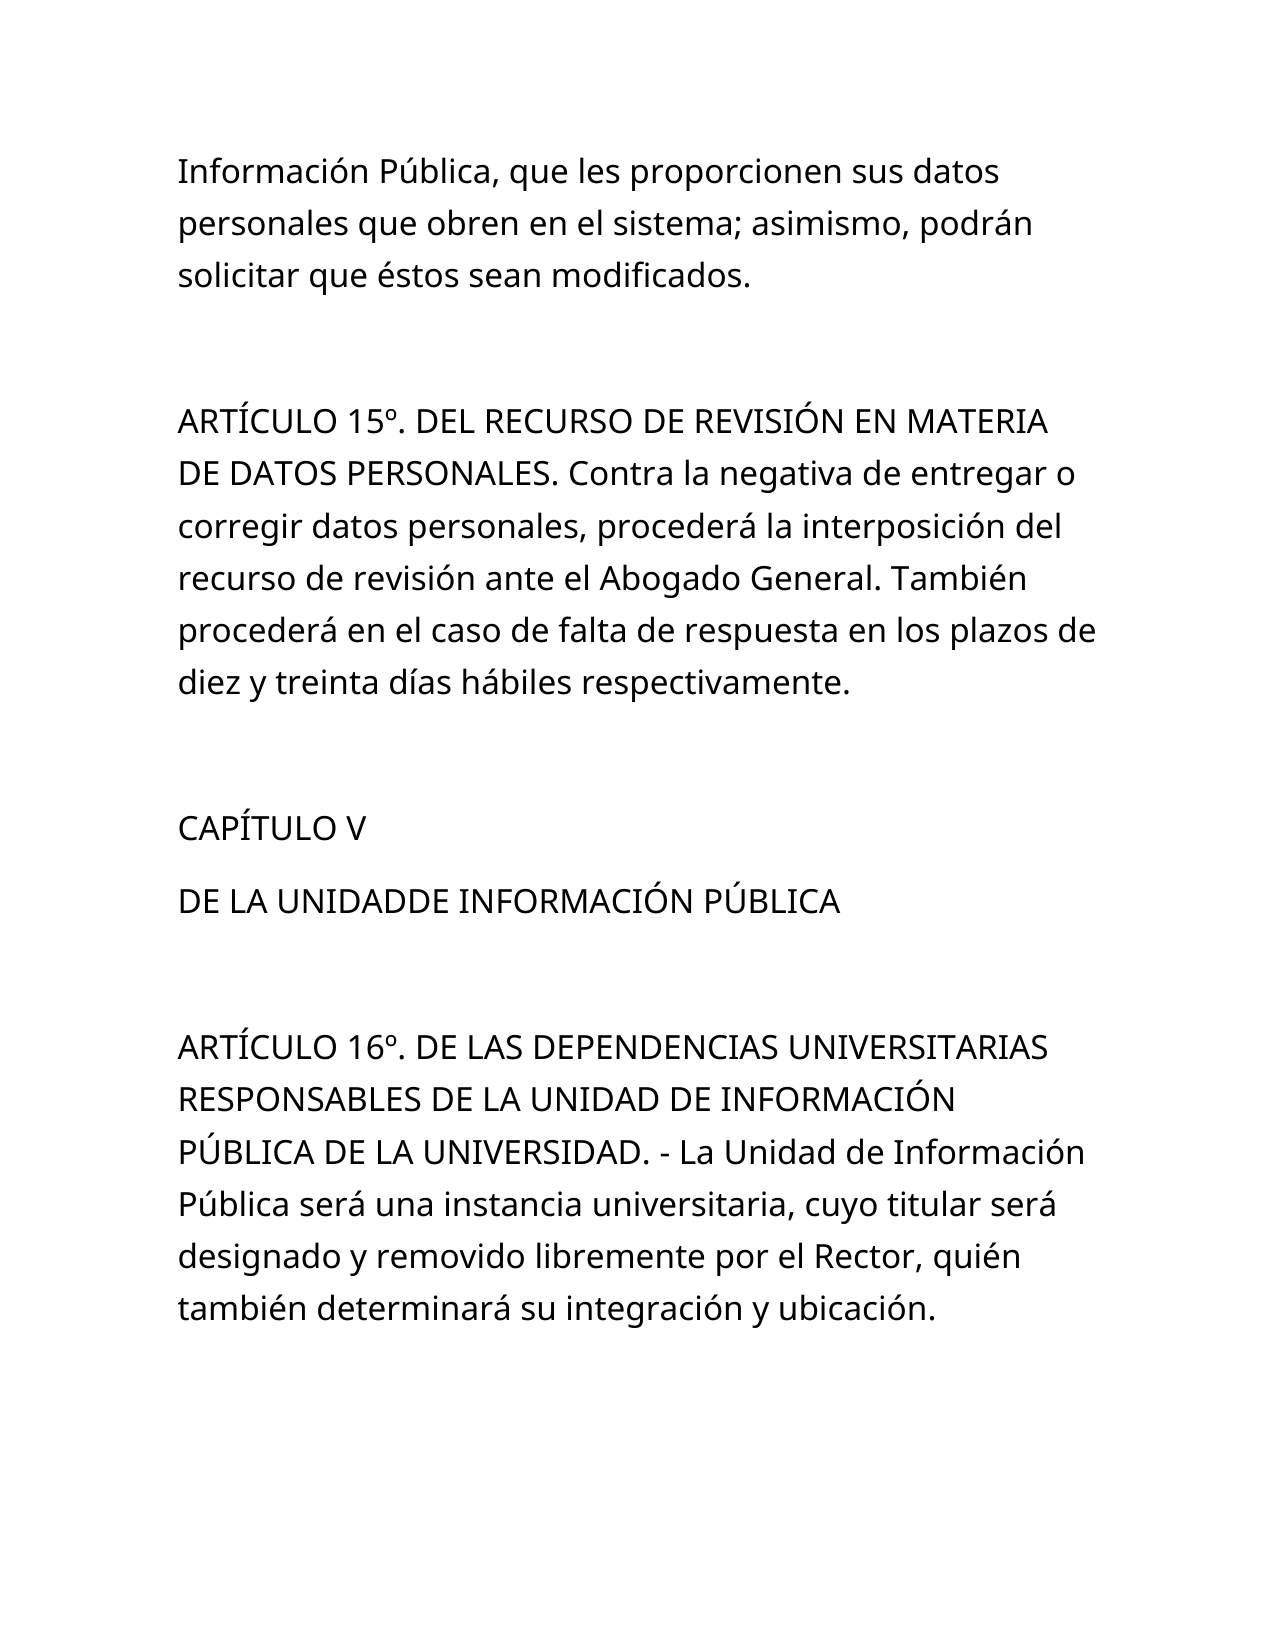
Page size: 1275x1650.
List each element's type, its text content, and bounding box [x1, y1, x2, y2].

text ARTÍCULO 15º. DEL RECURSO DE REVISIÓN EN MATERIA DE DATOS PERSONALES. Contra la negativa de entregar o corregir datos personales, procederá la interposición del recurso de revisión ante el Abogado General. También procederá en el caso de falta de respuesta en los plazos de diez y treinta días hábiles respectivamente. [177, 398, 1098, 704]
text CAPÍTULO V [177, 805, 1098, 850]
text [177, 148, 1098, 297]
text DE LA UNIDADDE INFORMACIÓN PÚBLICA [177, 878, 1098, 923]
text ARTÍCULO 16º. DE LAS DEPENDENCIAS UNIVERSITARIAS RESPONSABLES DE LA UNIDAD DE INFORMACIÓN PÚBLICA DE LA UNIVERSIDAD. - La Unidad de Información Pública será una instancia universitaria, cuyo titular será designado y removido libremente por el Rector, quién también determinará su integración y ubicación. [177, 1024, 1098, 1330]
